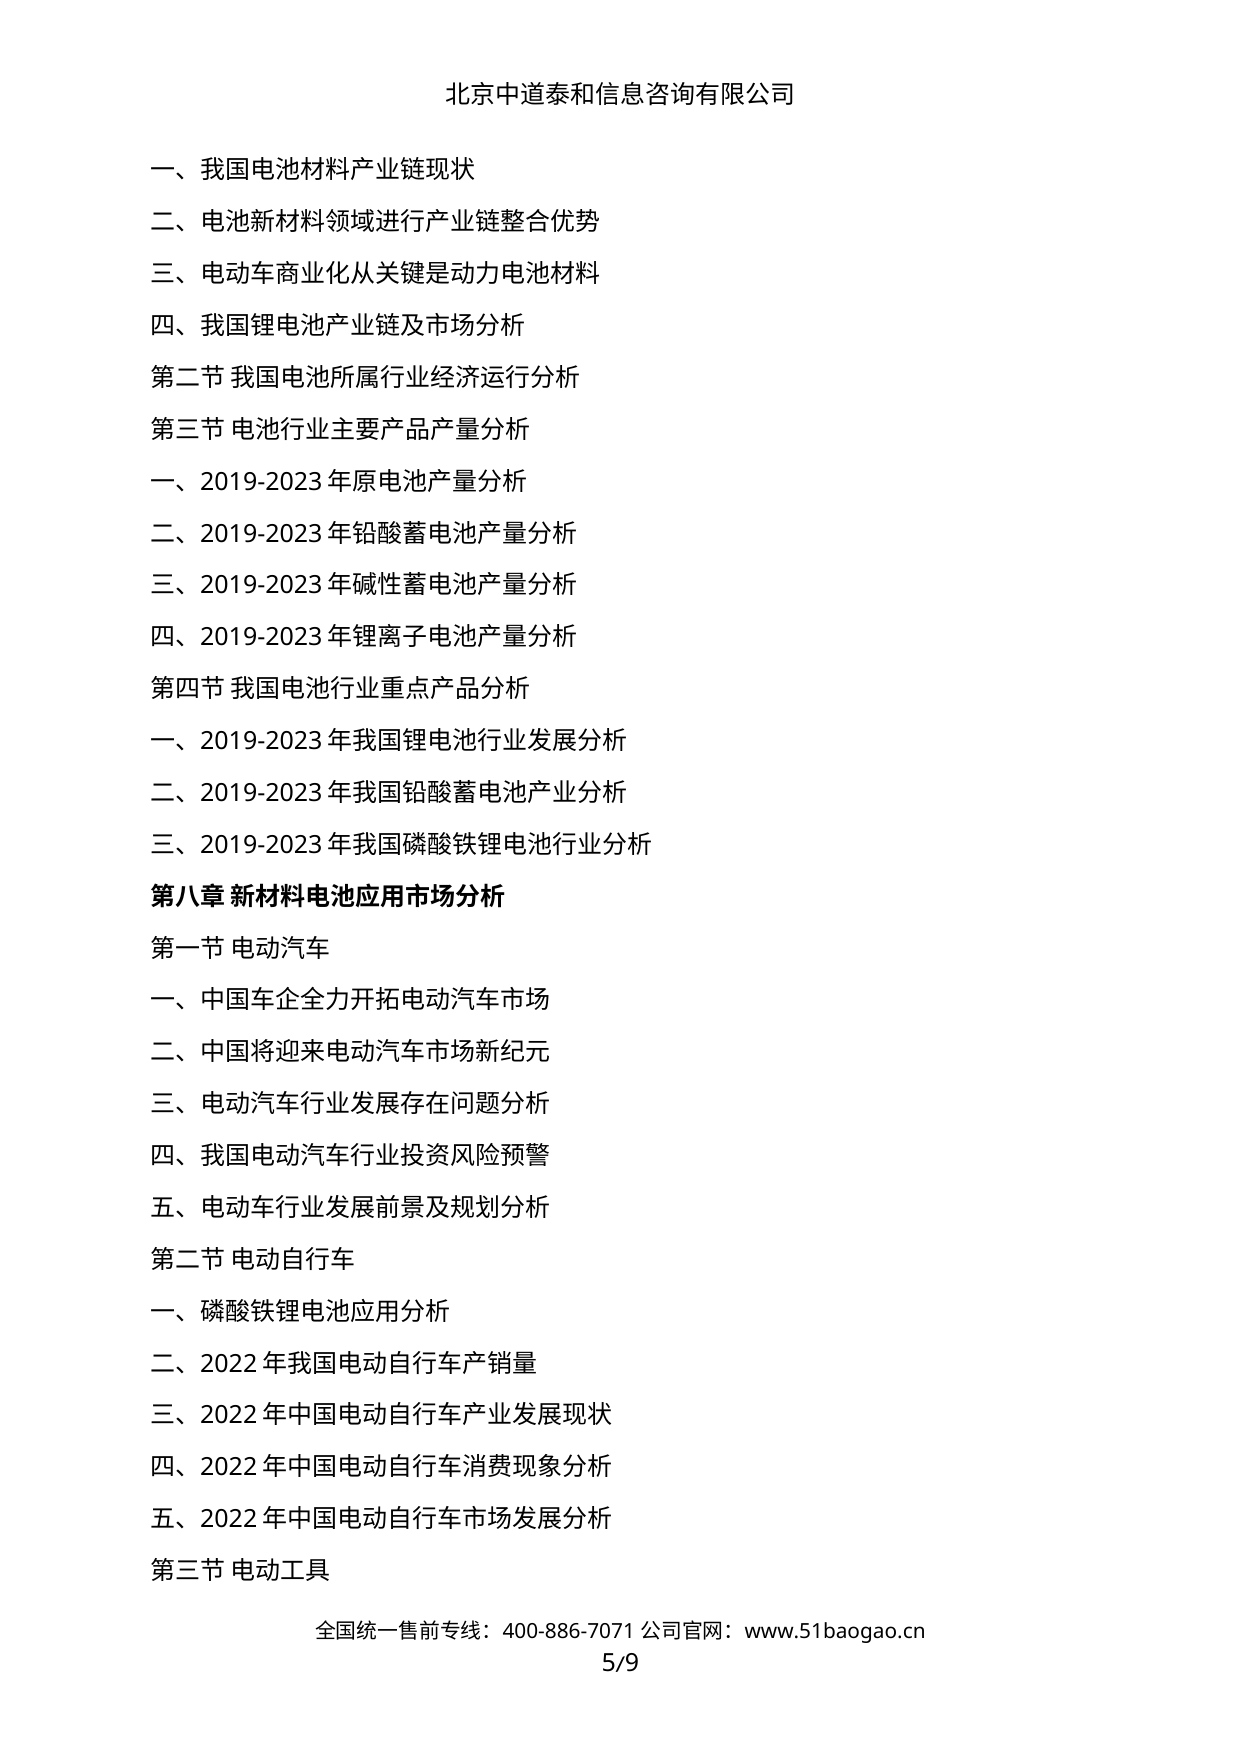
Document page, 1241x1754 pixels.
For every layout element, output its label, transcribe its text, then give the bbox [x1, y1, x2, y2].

text 四、2019-2023年锂离子电池产量分析 [150, 617, 1090, 653]
text 二、2022年我国电动自行车产销量 [150, 1343, 1090, 1379]
text 二、电池新材料领域进行产业链整合优势 [150, 202, 1090, 238]
text 一、磷酸铁锂电池应用分析 [150, 1291, 1090, 1327]
text 第四节 我国电池行业重点产品分析 [150, 669, 1090, 705]
text 三、2022年中国电动自行车产业发展现状 [150, 1395, 1090, 1431]
text 第三节 电动工具 [150, 1551, 1090, 1587]
text 第二节 我国电池所属行业经济运行分析 [150, 357, 1090, 394]
text 二、2019-2023年铅酸蓄电池产量分析 [150, 513, 1090, 549]
text 五、电动车行业发展前景及规划分析 [150, 1187, 1090, 1224]
text 二、2019-2023年我国铅酸蓄电池产业分析 [150, 772, 1090, 809]
text 三、电动汽车行业发展存在问题分析 [150, 1084, 1090, 1120]
text 一、2019-2023年我国锂电池行业发展分析 [150, 721, 1090, 757]
text 第一节 电动汽车 [150, 928, 1090, 964]
text 四、2022年中国电动自行车消费现象分析 [150, 1447, 1090, 1483]
text 二、中国将迎来电动汽车市场新纪元 [150, 1032, 1090, 1068]
text 三、电动车商业化从关键是动力电池材料 [150, 254, 1090, 290]
text 第三节 电池行业主要产品产量分析 [150, 409, 1090, 446]
text 四、我国锂电池产业链及市场分析 [150, 306, 1090, 342]
text 一、我国电池材料产业链现状 [150, 150, 1090, 186]
text 四、我国电动汽车行业投资风险预警 [150, 1136, 1090, 1172]
text 五、2022年中国电动自行车市场发展分析 [150, 1499, 1090, 1535]
text 第八章 新材料电池应用市场分析 [150, 876, 1090, 912]
text 三、2019-2023年我国磷酸铁锂电池行业分析 [150, 824, 1090, 861]
text 一、2019-2023年原电池产量分析 [150, 461, 1090, 497]
text 一、中国车企全力开拓电动汽车市场 [150, 980, 1090, 1016]
text 三、2019-2023年碱性蓄电池产量分析 [150, 565, 1090, 601]
text 第二节 电动自行车 [150, 1239, 1090, 1276]
